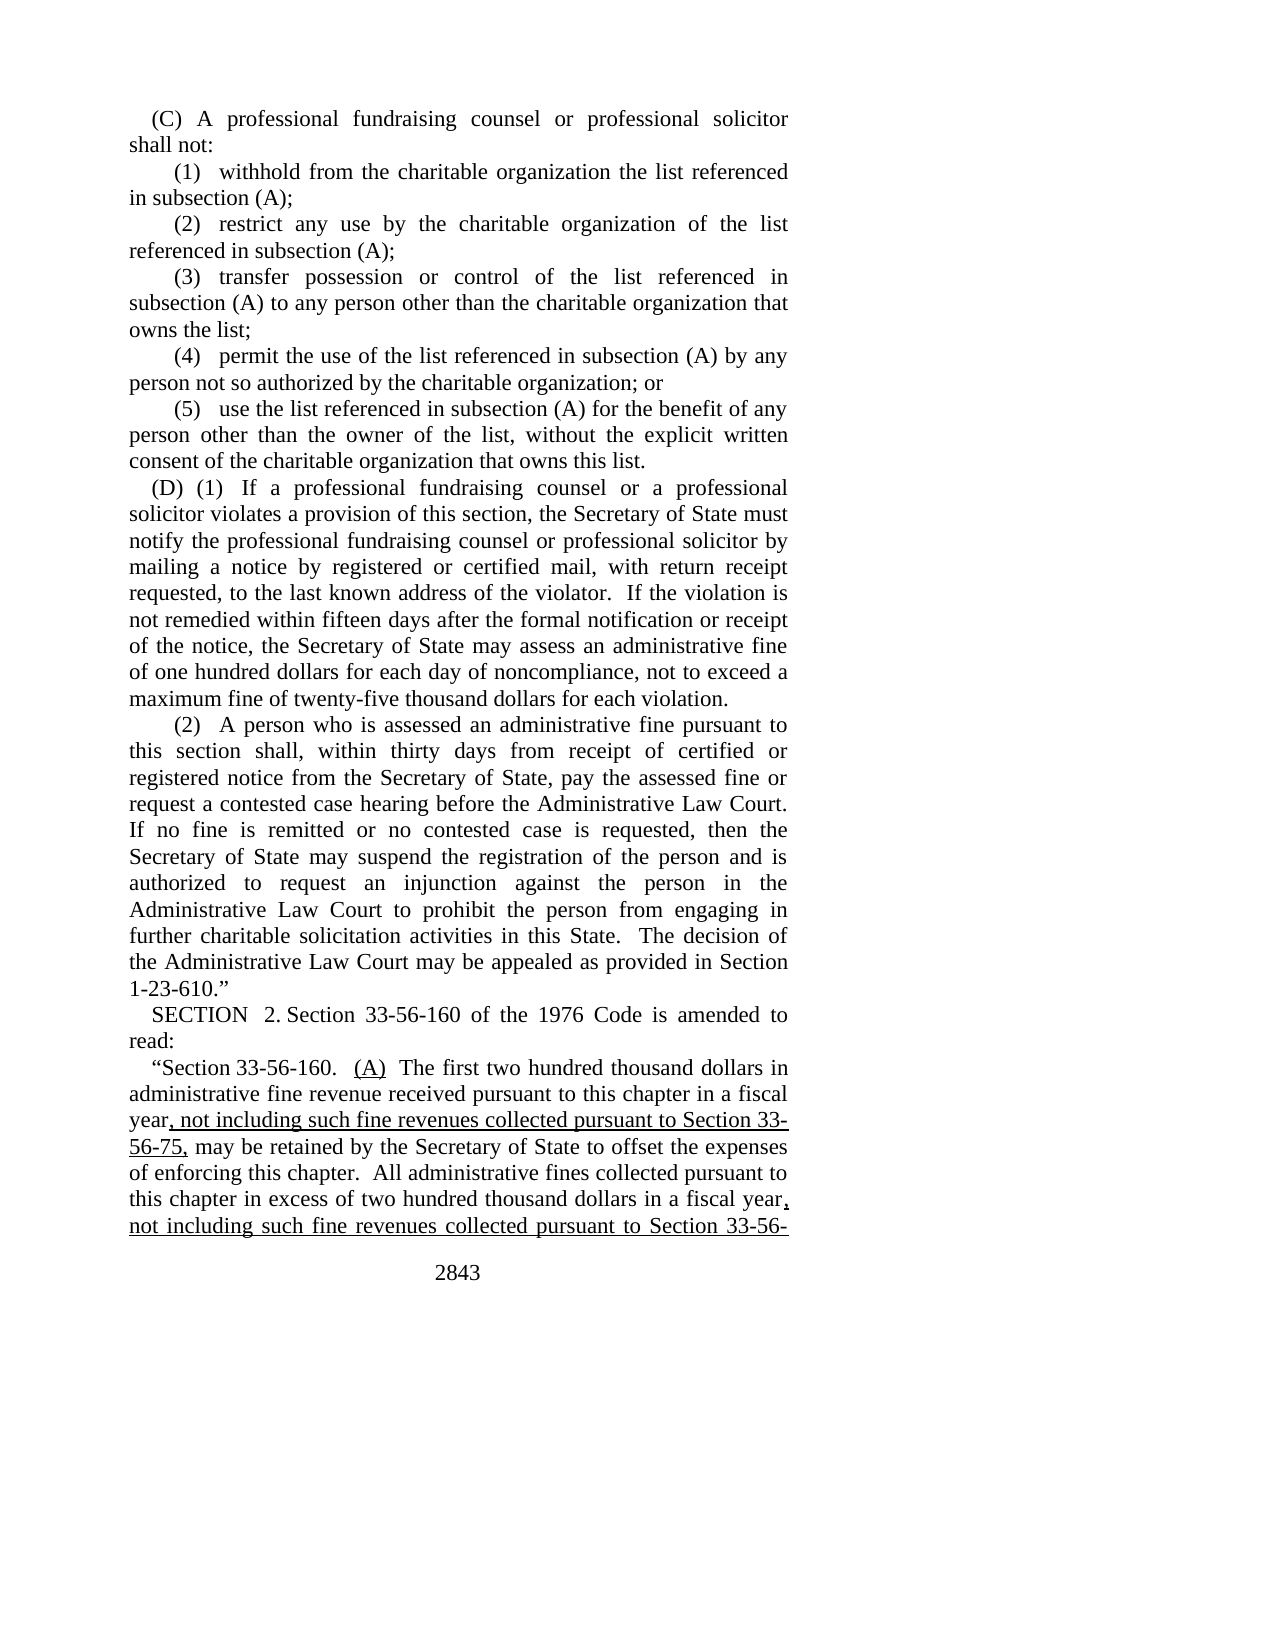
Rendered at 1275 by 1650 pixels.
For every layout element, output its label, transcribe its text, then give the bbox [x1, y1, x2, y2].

text (3) transfer possession or control of the list referenced in subsection (A) to any person other than the charitable organization that owns the list; [129, 263, 789, 342]
text (D) (1) If a professional fundraising counsel or a professional solicitor violates a provision of this section, the Secretary of State must notify the professional fundraising counsel or professional solicitor by mailing a notice by registered or certified mail, with return receipt requested, to the last known address of the violator. If the violation is not remedied within fifteen days after the formal notification or receipt of the notice, the Secretary of State may assess an administrative fine of one hundred dollars for each day of noncompliance, not to exceed a maximum fine of twenty-five thousand dollars for each violation. [129, 474, 789, 711]
text (4) permit the use of the list referenced in subsection (A) by any person not so authorized by the charitable organization; or [129, 342, 789, 395]
text (5) use the list referenced in subsection (A) for the benefit of any person other than the owner of the list, without the explicit written consent of the charitable organization that owns this list. [129, 395, 789, 474]
text (2) restrict any use by the charitable organization of the list referenced in subsection (A); [129, 210, 789, 263]
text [129, 1054, 789, 1235]
text SECTION 2. Section 33-56-160 of the 1976 Code is amended to read: [129, 1001, 789, 1054]
text (C) A professional fundraising counsel or professional solicitor shall not: [129, 105, 789, 158]
text (1) withhold from the charitable organization the list referenced in subsection (A); [129, 158, 789, 210]
text (2) A person who is assessed an administrative fine pursuant to this section shall, within thirty days from receipt of certified or registered notice from the Secretary of State, pay the assessed fine or request a contested case hearing before the Administrative Law Court. If no fine is remitted or no contested case is requested, then the Secretary of State may suspend the registration of the person and is authorized to request an injunction against the person in the Administrative Law Court to prohibit the person from engaging in further charitable solicitation activities in this State. The decision of the Administrative Law Court may be appealed as provided in Section 1-23-610.” [129, 711, 789, 1001]
